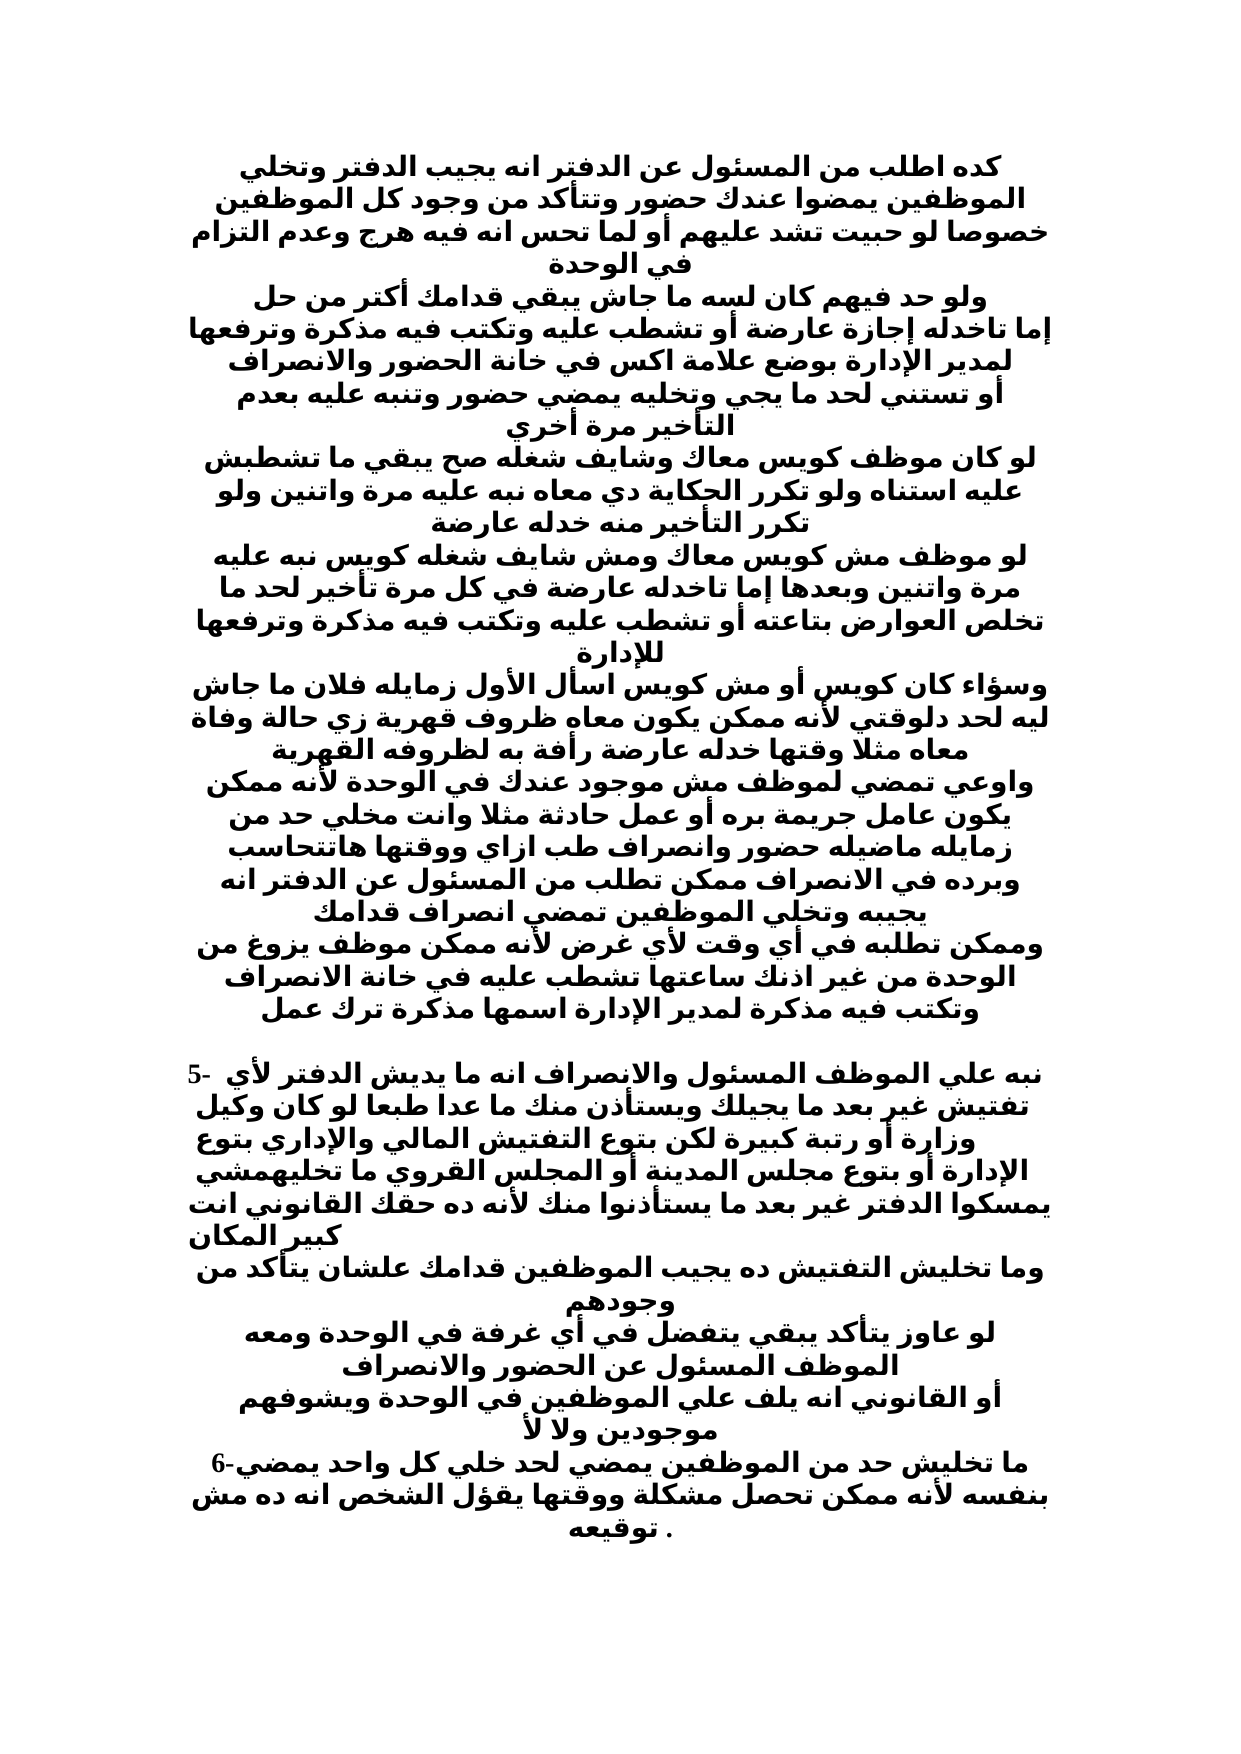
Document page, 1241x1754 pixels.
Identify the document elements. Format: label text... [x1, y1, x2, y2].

text لو موظف مش كويس معاك ومش شايف شغله كويس نبه عليه مرة واتنين وبعدها إما تاخدله عارضة في كل مرة تأخير لحد ما تخلص العوارض بتاعته أو تشطب عليه وتكتب فيه مذكرة وترفعها للإدارة [187, 539, 1053, 668]
text وما تخليش التفتيش ده يجيب الموظفين قدامك علشان يتأكد من وجودهم [187, 1251, 1053, 1316]
text لو كان موظف كويس معاك وشايف شغله صح يبقي ما تشطبش عليه استناه ولو تكرر الحكاية دي معاه نبه عليه مرة واتنين ولو تكرر التأخير منه خدله عارضة [187, 442, 1053, 539]
text وممكن تطلبه في أي وقت لأي غرض لأنه ممكن موظف يزوغ من الوحدة من غير اذنك ساعتها تشطب عليه في خانة الانصراف وتكتب فيه مذكرة لمدير الإدارة اسمها مذكرة ترك عمل [187, 927, 1053, 1025]
text إما تاخدله إجازة عارضة أو تشطب عليه وتكتب فيه مذكرة وترفعها لمدير الإدارة بوضع علامة اكس في خانة الحضور والانصراف [187, 312, 1053, 377]
text وسؤاء كان كويس أو مش كويس اسأل الأول زمايله فلان ما جاش ليه لحد دلوقتي لأنه ممكن يكون معاه ظروف قهرية زي حالة وفاة معاه مثلا وقتها خدله عارضة رأفة به لظروفه القهرية [187, 668, 1053, 766]
text واوعي تمضي لموظف مش موجود عندك في الوحدة لأنه ممكن يكون عامل جريمة بره أو عمل حادثة مثلا وانت مخلي حد من زمايله ماضيله حضور وانصراف طب ازاي ووقتها هاتتحاسب [187, 766, 1053, 863]
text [187, 150, 1053, 279]
text 6-ما تخليش حد من الموظفين يمضي لحد خلي كل واحد يمضي بنفسه لأنه ممكن تحصل مشكلة ووقتها يقؤل الشخص انه ده مش توقيعه . [187, 1446, 1053, 1543]
text ولو حد فيهم كان لسه ما جاش يبقي قدامك أكتر من حل [187, 279, 1053, 312]
text لو عاوز يتأكد يبقي يتفضل في أي غرفة في الوحدة ومعه الموظف المسئول عن الحضور والانصراف [187, 1316, 1053, 1381]
text 5- نبه علي الموظف المسئول والانصراف انه ما يديش الدفتر لأي تفتيش غير بعد ما يجيلك ويستأذن منك ما عدا طبعا لو كان وكيل وزارة أو رتبة كبيرة لكن بتوع التفتيش المالي والإداري بتوع الإدارة أو بتوع مجلس المدينة أو المجلس القروي ما تخليهمشي يمسكوا الدفتر غير بعد ما يستأذنوا منك لأنه ده حقك القانوني انت كبير المكان [187, 1025, 1053, 1251]
text أو القانوني انه يلف علي الموظفين في الوحدة ويشوفهم موجودين ولا لأ [187, 1381, 1053, 1446]
text وبرده في الانصراف ممكن تطلب من المسئول عن الدفتر انه يجيبه وتخلي الموظفين تمضي انصراف قدامك [187, 863, 1053, 927]
text أو تستني لحد ما يجي وتخليه يمضي حضور وتنبه عليه بعدم التأخير مرة أخري [187, 377, 1053, 442]
